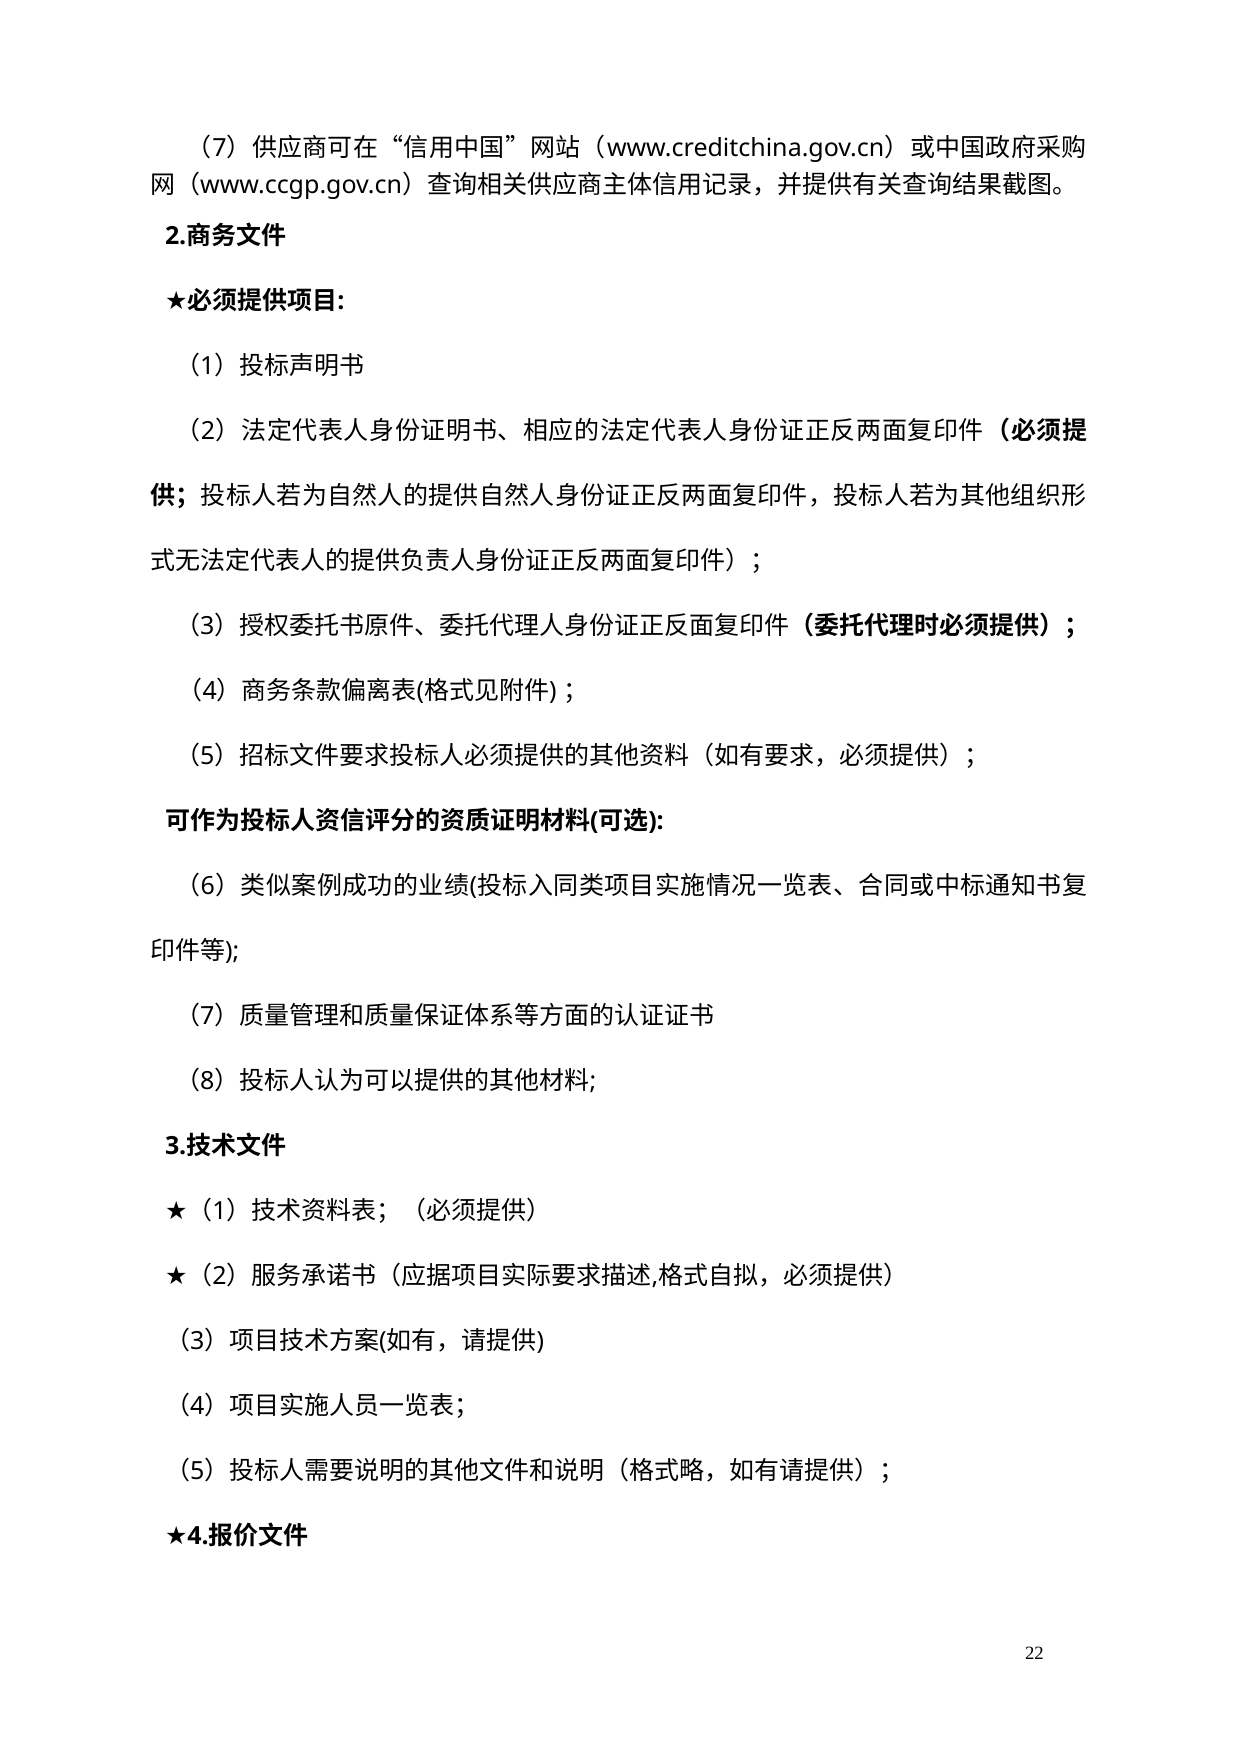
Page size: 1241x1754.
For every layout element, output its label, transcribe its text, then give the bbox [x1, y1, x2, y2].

text （7）供应商可在“信用中国”网站（www.creditchina.gov.cn）或中国政府采购网（www.ccgp.gov.cn）查询相关供应商主体信用记录，并提供有关查询结果截图。 [150, 126, 1087, 201]
text ★（2）服务承诺书（应据项目实际要求描述,格式自拟，必须提供） [165, 1241, 1087, 1306]
text （5）投标人需要说明的其他文件和说明（格式略，如有请提供）； [165, 1436, 1087, 1501]
text ★4.报价文件 [165, 1501, 1087, 1566]
text （2）法定代表人身份证明书、相应的法定代表人身份证正反两面复印件（必须提供；投标人若为自然人的提供自然人身份证正反两面复印件，投标人若为其他组织形式无法定代表人的提供负责人身份证正反两面复印件）； [150, 396, 1087, 591]
text （8）投标人认为可以提供的其他材料; [150, 1046, 1087, 1111]
text （3）授权委托书原件、委托代理人身份证正反面复印件（委托代理时必须提供）； [150, 591, 1087, 656]
text （4）商务条款偏离表(格式见附件) ； [165, 656, 1087, 721]
text （5）招标文件要求投标人必须提供的其他资料（如有要求，必须提供）； [150, 721, 1087, 786]
text （7）质量管理和质量保证体系等方面的认证证书 [150, 981, 1087, 1046]
text 2.商务文件 [165, 201, 1087, 266]
text 3.技术文件 [165, 1111, 1087, 1176]
text （4）项目实施人员一览表； [165, 1371, 1087, 1436]
text 可作为投标人资信评分的资质证明材料(可选): [165, 786, 1087, 851]
text （6）类似案例成功的业绩(投标入同类项目实施情况一览表、合同或中标通知书复印件等); [150, 851, 1087, 981]
text ★必须提供项目: [165, 266, 1087, 331]
text （3）项目技术方案(如有，请提供) [165, 1306, 1087, 1371]
text （1）投标声明书 [150, 331, 1087, 396]
text ★（1）技术资料表；（必须提供） [165, 1176, 1087, 1241]
